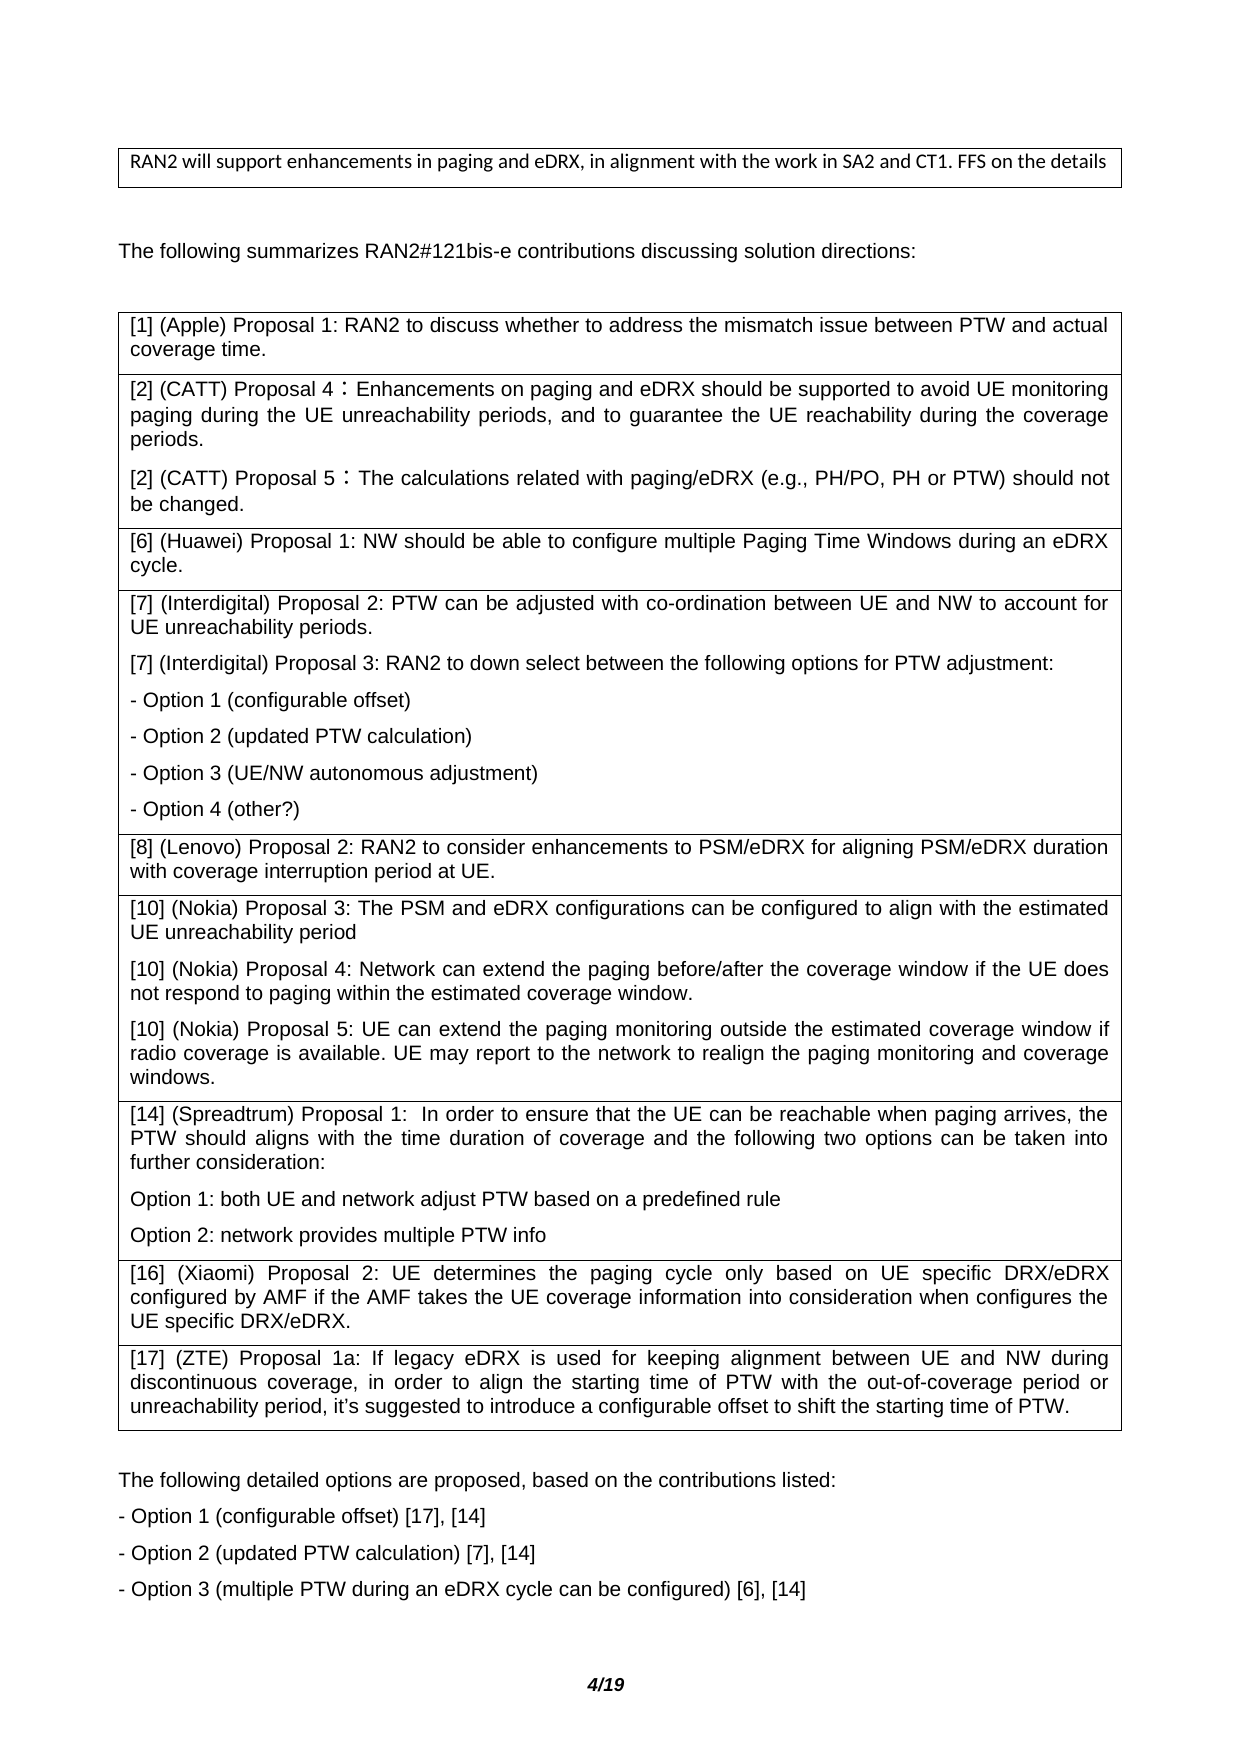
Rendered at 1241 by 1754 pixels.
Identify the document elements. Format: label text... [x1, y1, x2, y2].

table_cell [16] (Xiaomi) Proposal 2: UE determines the paging cycle only based on UE specific DRX/eDRX configured by AMF if the AMF takes the UE coverage information into consideration when configures the UE specific DRX/eDRX. [119, 1261, 1121, 1345]
text - Option 3 (multiple PTW during an eDRX cycle can be configured) [6], [14] [118, 1577, 1122, 1601]
table_header [1] (Apple) Proposal 1: RAN2 to discuss whether to address the mismatch issue between PTW and actual coverage time. [119, 313, 1121, 373]
table_cell [8] (Lenovo) Proposal 2: RAN2 to consider enhancements to PSM/eDRX for aligning PSM/eDRX duration with coverage interruption period at UE. [119, 835, 1121, 895]
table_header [119, 149, 1121, 187]
table_cell [6] (Huawei) Proposal 1: NW should be able to configure multiple Paging Time Windows during an eDRX cycle. [119, 529, 1121, 590]
text The following summarizes RAN2#121bis-e contributions discussing solution directions: [118, 239, 1122, 263]
table_cell [14] (Spreadtrum) Proposal 1: In order to ensure that the UE can be reachable when paging arrives, the PTW should aligns with the time duration of coverage and the following two options can be taken into further consideration: Option 1: both UE and network adjust PTW based on a predefined rule Option 2: network provides multiple PTW info [119, 1102, 1121, 1259]
table_cell [7] (Interdigital) Proposal 2: PTW can be adjusted with co-ordination between UE and NW to account for UE unreachability periods. [7] (Interdigital) Proposal 3: RAN2 to down select between the following options for PTW adjustment: - Option 1 (configurable offset) - Option 2 (updated PTW calculation) - Option 3 (UE/NW autonomous adjustment) - Option 4 (other?) [119, 591, 1121, 833]
text - Option 1 (configurable offset) [17], [14] [118, 1504, 1122, 1528]
table_cell [10] (Nokia) Proposal 3: The PSM and eDRX configurations can be configured to align with the estimated UE unreachability period [10] (Nokia) Proposal 4: Network can extend the paging before/after the coverage window if the UE does not respond to paging within the estimated coverage window. [10] (Nokia) Proposal 5: UE can extend the paging monitoring outside the estimated coverage window if radio coverage is available. UE may report to the network to realign the paging monitoring and coverage windows. [119, 896, 1121, 1101]
text - Option 2 (updated PTW calculation) [7], [14] [118, 1541, 1122, 1565]
text The following detailed options are proposed, based on the contributions listed: [118, 1468, 1122, 1492]
table_cell [2] (CATT) Proposal 4：Enhancements on paging and eDRX should be supported to avoid UE monitoring paging during the UE unreachability periods, and to guarantee the UE reachability during the coverage periods. [2] (CATT) Proposal 5：The calculations related with paging/eDRX (e.g., PH/PO, PH or PTW) should not be changed. [119, 375, 1121, 528]
table_cell [17] (ZTE) Proposal 1a: If legacy eDRX is used for keeping alignment between UE and NW during discontinuous coverage, in order to align the starting time of PTW with the out-of-coverage period or unreachability period, it’s suggested to introduce a configurable offset to shift the starting time of PTW. [119, 1346, 1121, 1430]
